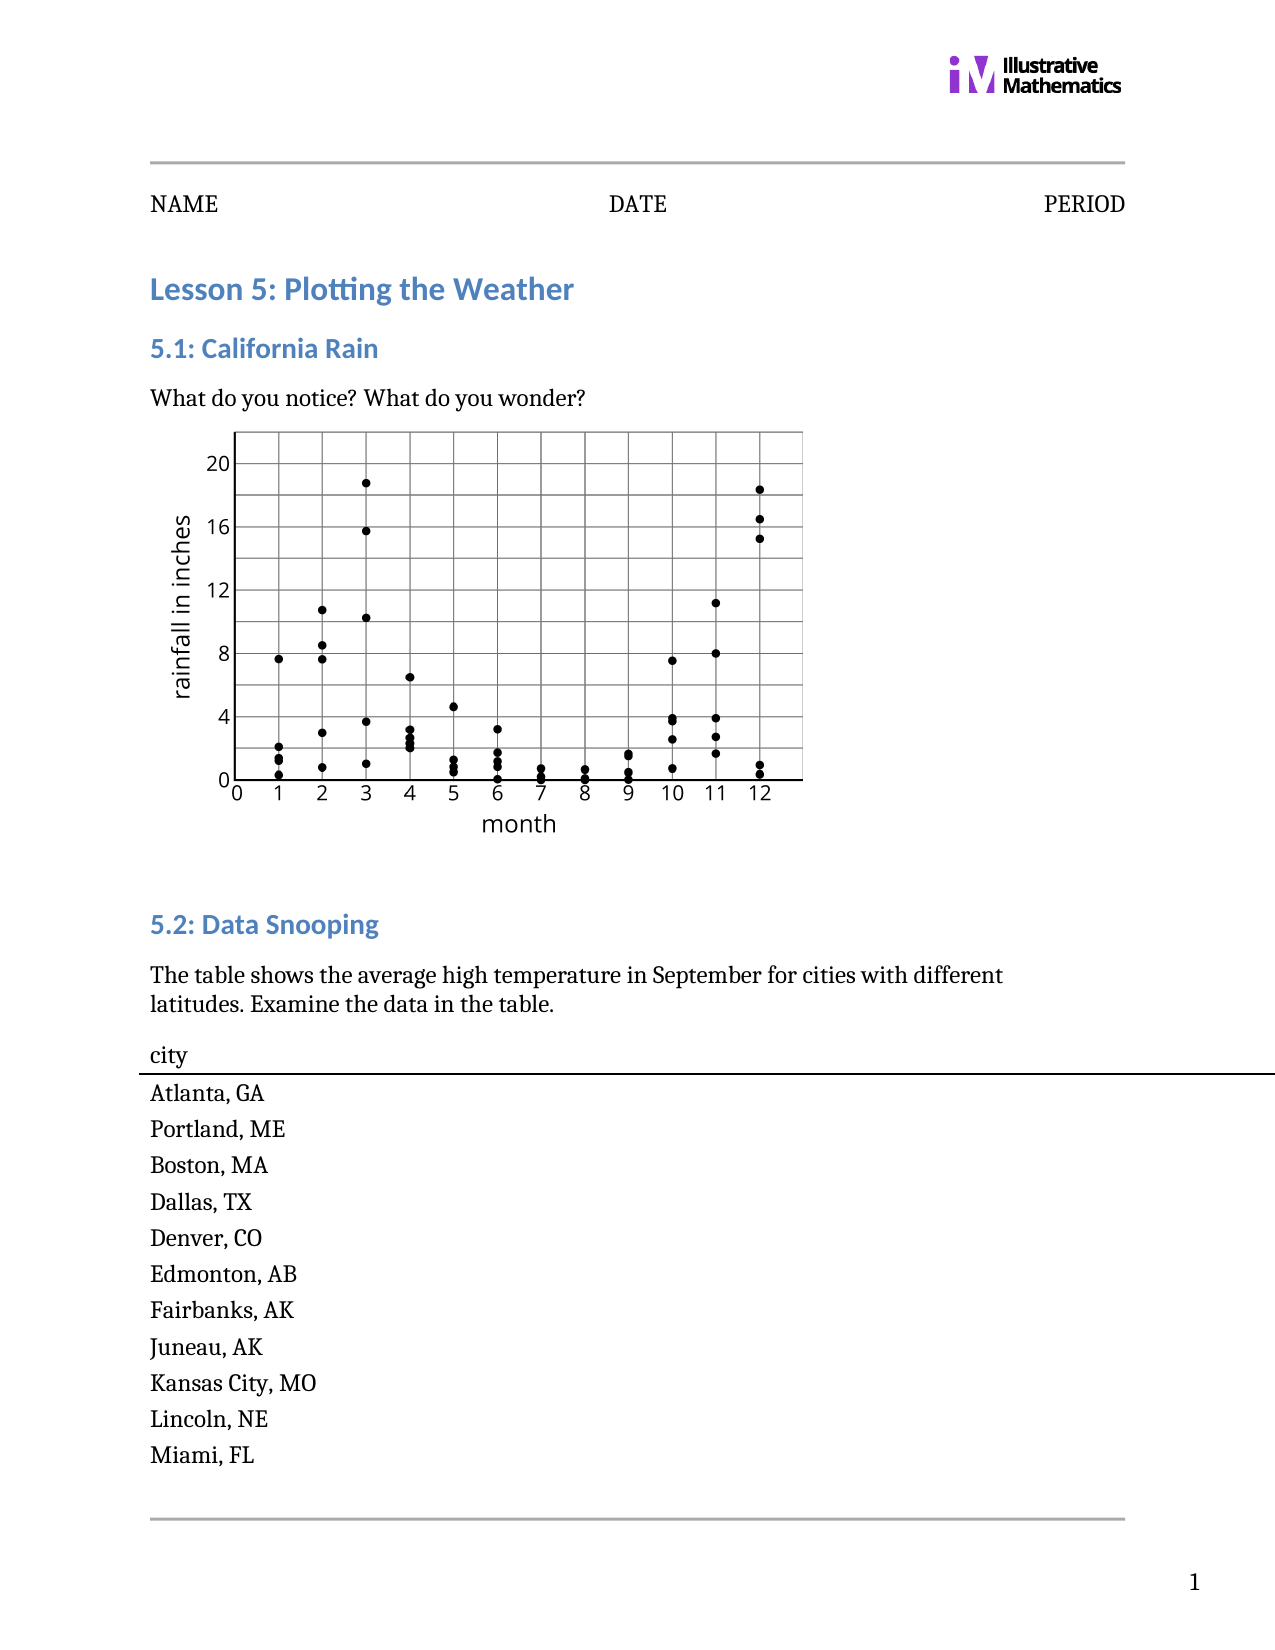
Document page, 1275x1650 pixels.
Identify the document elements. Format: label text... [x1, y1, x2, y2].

table_cell Dallas, TX [139, 1184, 1275, 1220]
table_cell Edmonton, AB [139, 1256, 1275, 1292]
table_cell Denver, CO [139, 1220, 1275, 1256]
table_cell Boston, MA [139, 1148, 1275, 1184]
picture [949, 55, 1121, 93]
picture [168, 431, 803, 839]
table_header city [139, 1037, 1275, 1073]
subtitle 5.1: California Rain [150, 330, 1125, 366]
text The table shows the average high temperature in September for cities with different latitudes. Examine the data in the table. [150, 961, 1125, 1018]
subtitle Lesson 5: Plotting the Weather [150, 268, 1125, 309]
table_cell Kansas City, MO [139, 1365, 1275, 1401]
table_cell Atlanta, GA [139, 1075, 1275, 1111]
text What do you notice? What do you wonder? [150, 384, 1125, 413]
subtitle 5.2: Data Snooping [150, 906, 1125, 942]
table_cell Fairbanks, AK [139, 1293, 1275, 1329]
table_cell Miami, FL [139, 1438, 1275, 1474]
table_cell Portland, ME [139, 1111, 1275, 1147]
table_cell Lincoln, NE [139, 1401, 1275, 1437]
table_cell Juneau, AK [139, 1329, 1275, 1365]
